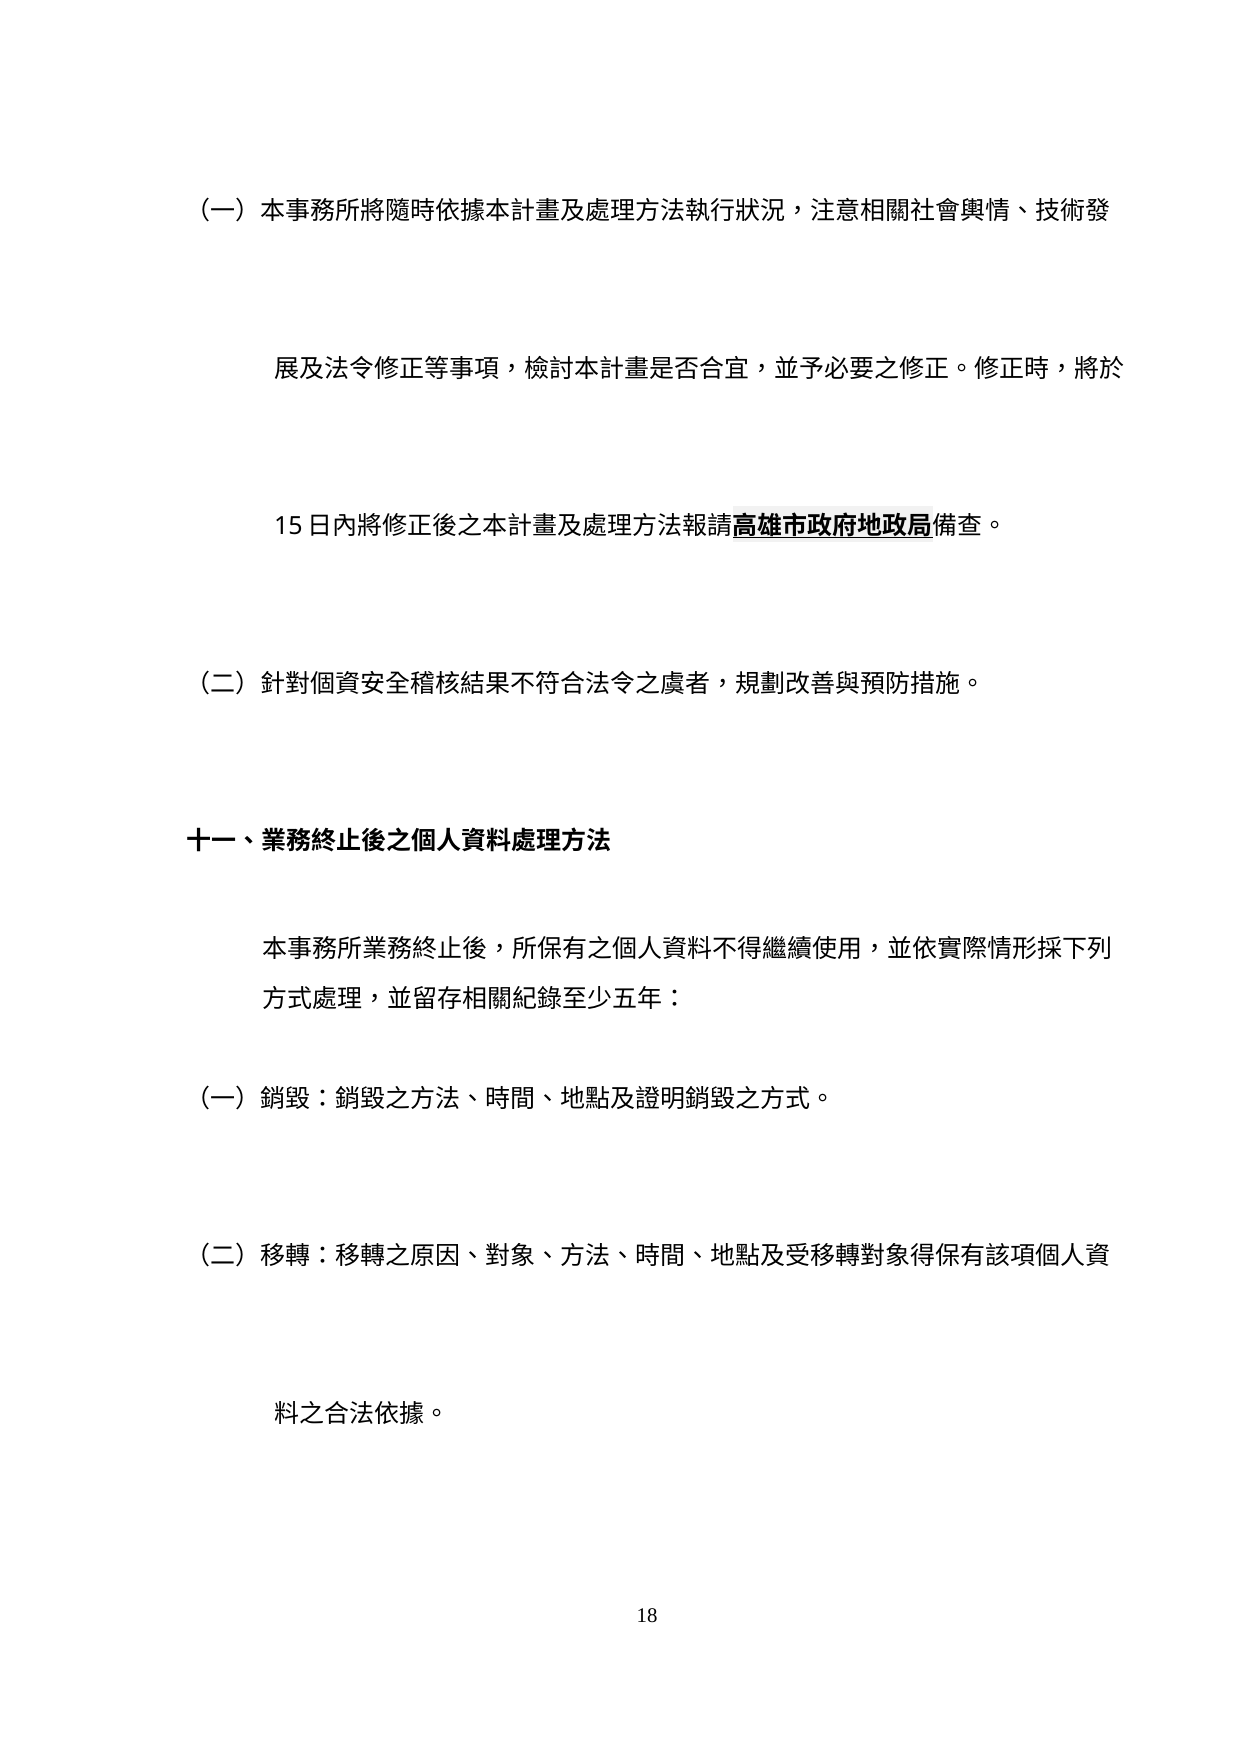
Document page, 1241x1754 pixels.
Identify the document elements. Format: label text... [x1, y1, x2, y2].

text 本事務所業務終止後，所保有之個人資料不得繼續使用，並依實際情形採下列方式處理，並留存相關紀錄至少五年： [262, 917, 1125, 1017]
text 十一、業務終止後之個人資料處理方法 [186, 760, 1125, 917]
text （一）銷毀：銷毀之方法、時間、地點及證明銷毀之方式。 [185, 1017, 1125, 1175]
text （一）本事務所將隨時依據本計畫及處理方法執行狀況，注意相關社會輿情、技術發展及法令修正等事項，檢討本計畫是否合宜，並予必要之修正。修正時，將於15日內將修正後之本計畫及處理方法報請高雄市政府地政局備查。 [185, 130, 1125, 602]
text （二）針對個資安全稽核結果不符合法令之虞者，規劃改善與預防措施。 [185, 602, 1125, 760]
text （二）移轉：移轉之原因、對象、方法、時間、地點及受移轉對象得保有該項個人資料之合法依據。 [185, 1175, 1125, 1490]
